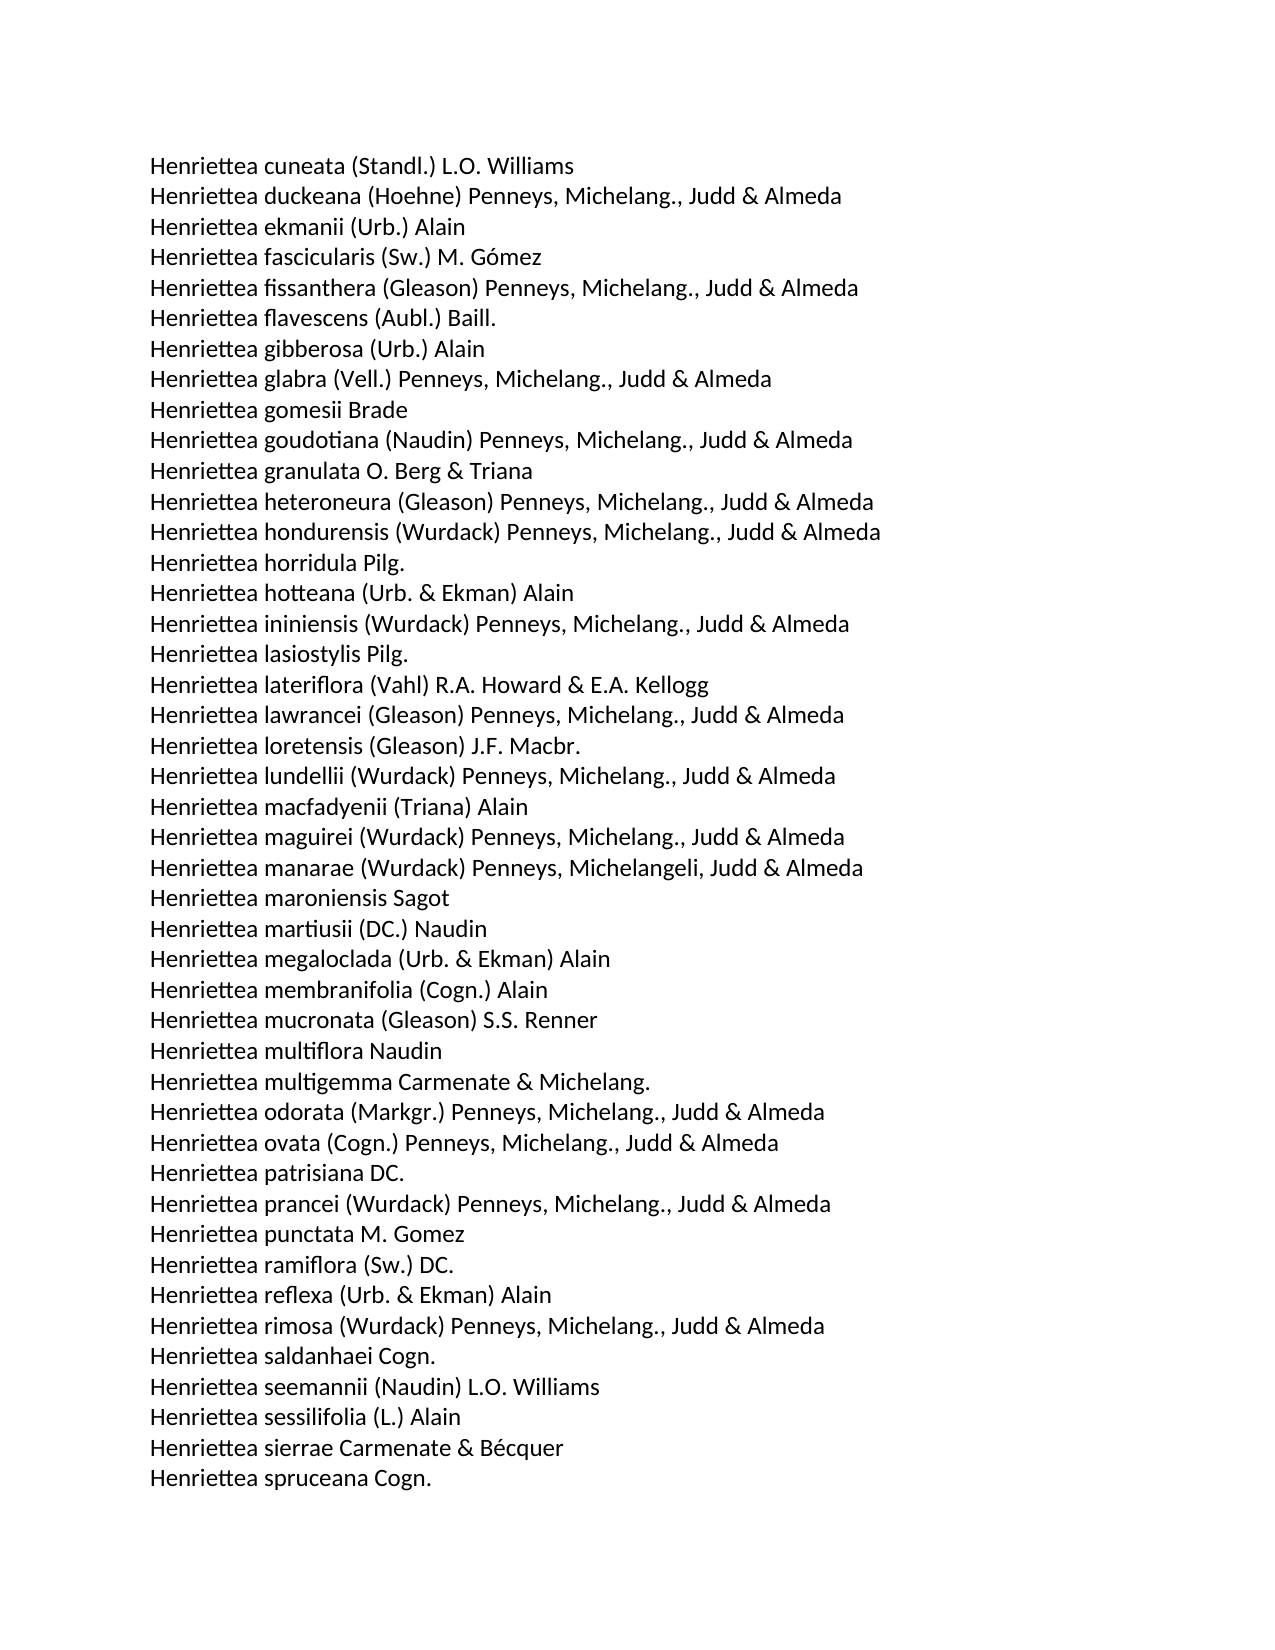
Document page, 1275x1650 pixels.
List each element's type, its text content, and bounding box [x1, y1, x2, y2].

text Henriettea lasiostylis Pilg. [150, 638, 1125, 669]
text Henriettea gibberosa (Urb.) Alain [150, 333, 1125, 364]
text Henriettea fissanthera (Gleason) Penneys, Michelang., Judd & Almeda [150, 272, 1125, 303]
text Henriettea granulata O. Berg & Triana [150, 455, 1125, 486]
text Henriettea lundellii (Wurdack) Penneys, Michelang., Judd & Almeda [150, 760, 1125, 791]
text Henriettea mucronata (Gleason) S.S. Renner [150, 1004, 1125, 1035]
text Henriettea sierrae Carmenate & Bécquer [150, 1432, 1125, 1462]
text Henriettea punctata M. Gomez [150, 1218, 1125, 1249]
text Henriettea hondurensis (Wurdack) Penneys, Michelang., Judd & Almeda [150, 516, 1125, 547]
text Henriettea ininiensis (Wurdack) Penneys, Michelang., Judd & Almeda [150, 608, 1125, 638]
text Henriettea saldanhaei Cogn. [150, 1340, 1125, 1371]
text Henriettea fascicularis (Sw.) M. Gómez [150, 242, 1125, 272]
text Henriettea macfadyenii (Triana) Alain [150, 791, 1125, 821]
text Henriettea sessilifolia (L.) Alain [150, 1401, 1125, 1432]
text Henriettea patrisiana DC. [150, 1157, 1125, 1188]
text Henriettea hotteana (Urb. & Ekman) Alain [150, 577, 1125, 608]
text Henriettea reflexa (Urb. & Ekman) Alain [150, 1279, 1125, 1310]
text Henriettea multigemma Carmenate & Michelang. [150, 1066, 1125, 1096]
text Henriettea megaloclada (Urb. & Ekman) Alain [150, 943, 1125, 974]
text Henriettea prancei (Wurdack) Penneys, Michelang., Judd & Almeda [150, 1188, 1125, 1218]
text Henriettea spruceana Cogn. [150, 1462, 1125, 1493]
text Henriettea horridula Pilg. [150, 547, 1125, 577]
text Henriettea maroniensis Sagot [150, 882, 1125, 913]
text Henriettea duckeana (Hoehne) Penneys, Michelang., Judd & Almeda [150, 181, 1125, 211]
text Henriettea lateriflora (Vahl) R.A. Howard & E.A. Kellogg [150, 669, 1125, 699]
text Henriettea lawrancei (Gleason) Penneys, Michelang., Judd & Almeda [150, 699, 1125, 730]
text Henriettea odorata (Markgr.) Penneys, Michelang., Judd & Almeda [150, 1096, 1125, 1127]
text Henriettea loretensis (Gleason) J.F. Macbr. [150, 730, 1125, 760]
text Henriettea ekmanii (Urb.) Alain [150, 211, 1125, 242]
text Henriettea glabra (Vell.) Penneys, Michelang., Judd & Almeda [150, 364, 1125, 394]
text Henriettea flavescens (Aubl.) Baill. [150, 303, 1125, 333]
text Henriettea cuneata (Standl.) L.O. Williams [150, 150, 1125, 181]
text Henriettea ovata (Cogn.) Penneys, Michelang., Judd & Almeda [150, 1127, 1125, 1157]
text Henriettea heteroneura (Gleason) Penneys, Michelang., Judd & Almeda [150, 486, 1125, 516]
text Henriettea gomesii Brade [150, 394, 1125, 425]
text Henriettea goudotiana (Naudin) Penneys, Michelang., Judd & Almeda [150, 425, 1125, 455]
text Henriettea martiusii (DC.) Naudin [150, 913, 1125, 943]
text Henriettea multiflora Naudin [150, 1035, 1125, 1066]
text Henriettea membranifolia (Cogn.) Alain [150, 974, 1125, 1004]
text Henriettea rimosa (Wurdack) Penneys, Michelang., Judd & Almeda [150, 1310, 1125, 1340]
text Henriettea seemannii (Naudin) L.O. Williams [150, 1371, 1125, 1401]
text Henriettea maguirei (Wurdack) Penneys, Michelang., Judd & Almeda [150, 821, 1125, 852]
text Henriettea ramiflora (Sw.) DC. [150, 1249, 1125, 1279]
text Henriettea manarae (Wurdack) Penneys, Michelangeli, Judd & Almeda [150, 852, 1125, 882]
